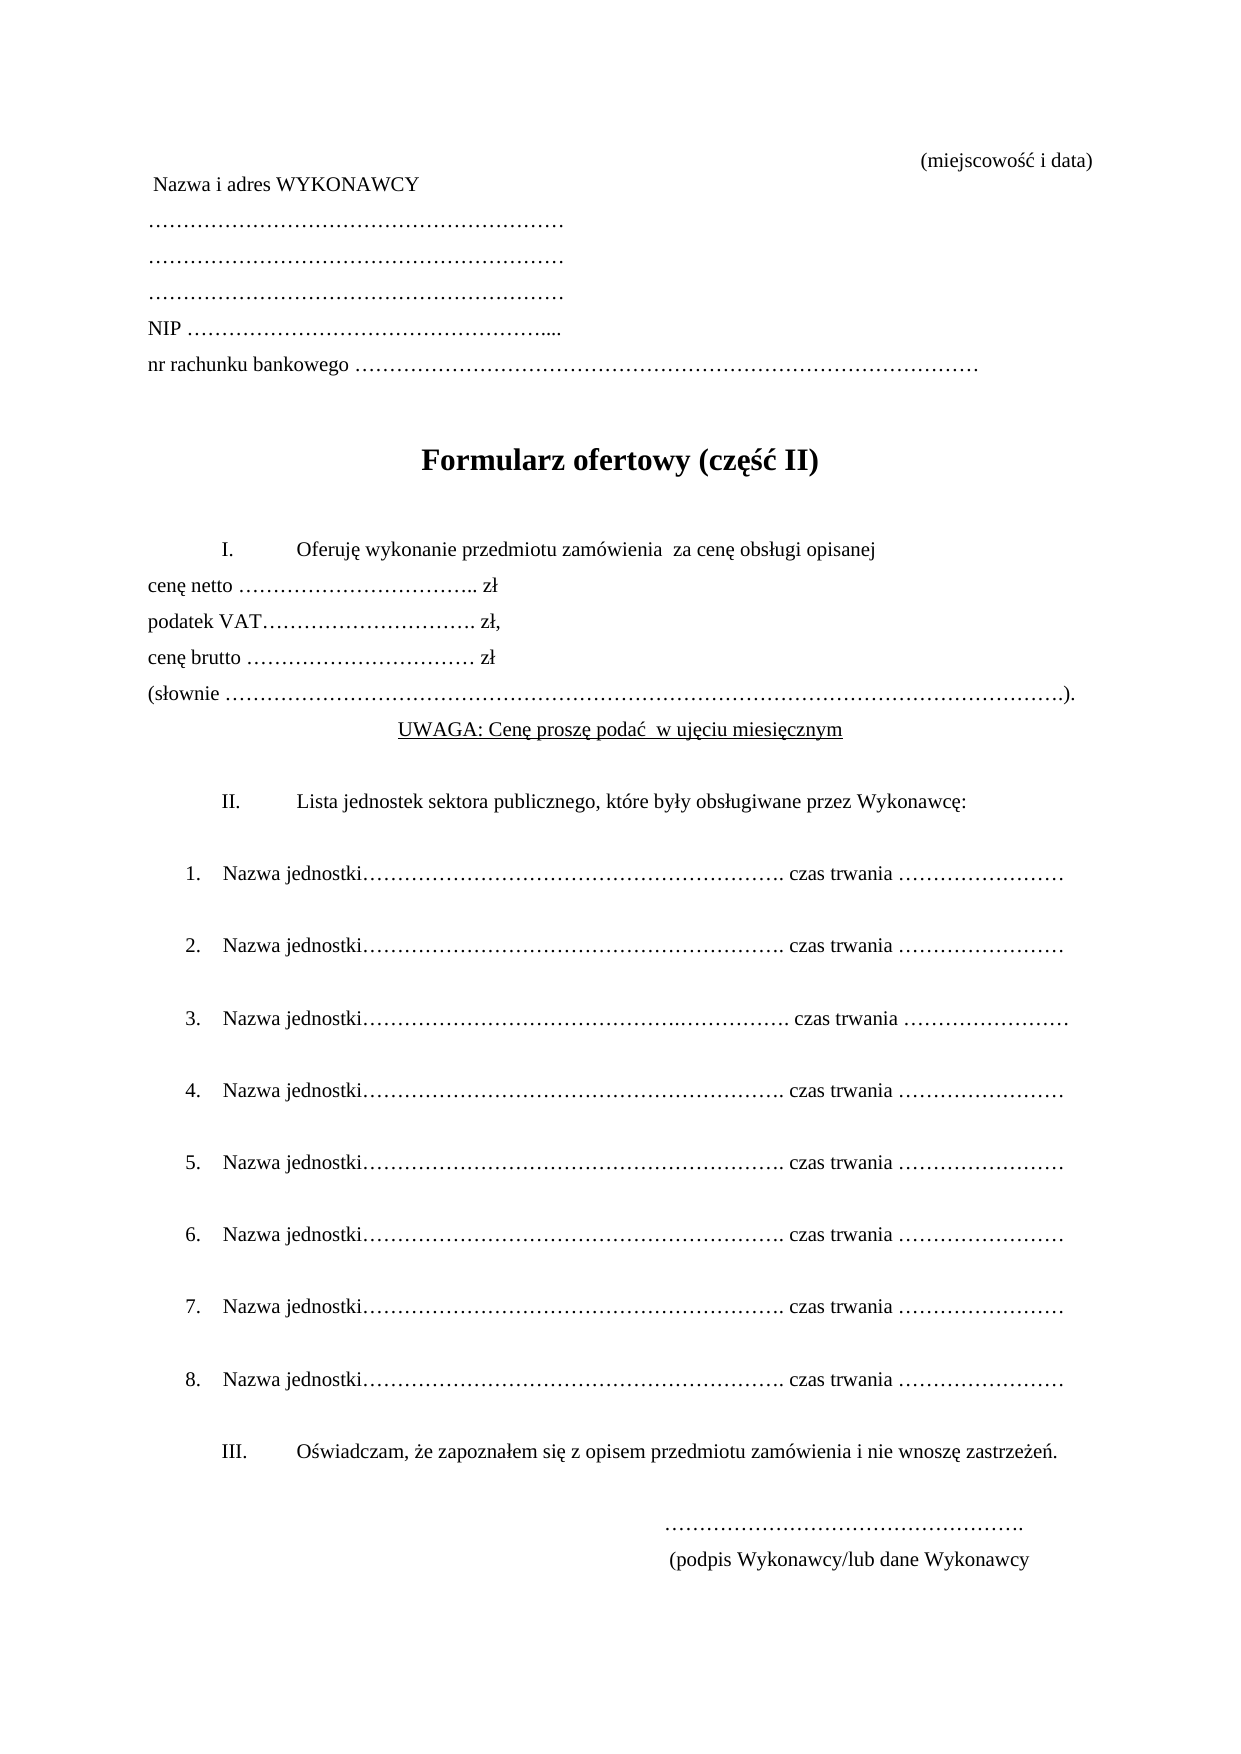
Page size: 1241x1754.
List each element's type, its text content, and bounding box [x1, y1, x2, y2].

list Nazwa jednostki……………………………………….……………. czas trwania …………………… [185, 1006, 1093, 1029]
text nr rachunku bankowego ……………………………………………………………………………… [148, 352, 1093, 376]
list Nazwa jednostki……………………………………………………. czas trwania …………………… [185, 1150, 1093, 1174]
text NIP …………………………………………….... [148, 316, 1093, 340]
text Formularz ofertowy (część II) [148, 441, 1093, 477]
text cenę netto …………………………….. zł [148, 573, 1093, 597]
text Nazwa i adres WYKONAWCY [148, 172, 1093, 196]
list Nazwa jednostki……………………………………………………. czas trwania …………………… [185, 1294, 1093, 1318]
text (miejscowość i data) [260, 148, 1093, 172]
text ……………………………………………. [664, 1511, 1093, 1535]
text …………………………………………………… [148, 244, 1093, 268]
text cenę brutto …………………………… zł [148, 645, 1093, 669]
text podatek VAT…………………………. zł, [148, 609, 1093, 633]
list Nazwa jednostki……………………………………………………. czas trwania …………………… [185, 933, 1093, 957]
text (podpis Wykonawcy/lub dane Wykonawcy [590, 1547, 1093, 1571]
list Nazwa jednostki……………………………………………………. czas trwania …………………… [185, 1222, 1093, 1246]
text …………………………………………………… [148, 280, 1093, 304]
text …………………………………………………… [148, 208, 1093, 232]
text (słownie ………………………………………………………………………………………………………….). [148, 681, 1093, 705]
list Oświadczam, że zapoznałem się z opisem przedmiotu zamówienia i nie wnoszę zastrzeżeń. [221, 1439, 1093, 1463]
list Oferuję wykonanie przedmiotu zamówienia za cenę obsługi opisanej [221, 537, 1093, 561]
text UWAGA: Cenę proszę podać w ujęciu miesięcznym [148, 717, 1093, 741]
list Nazwa jednostki……………………………………………………. czas trwania …………………… [185, 1078, 1093, 1102]
list Nazwa jednostki……………………………………………………. czas trwania …………………… [185, 861, 1093, 885]
list Lista jednostek sektora publicznego, które były obsługiwane przez Wykonawcę: [221, 789, 1093, 813]
list Nazwa jednostki……………………………………………………. czas trwania …………………… [185, 1366, 1093, 1391]
